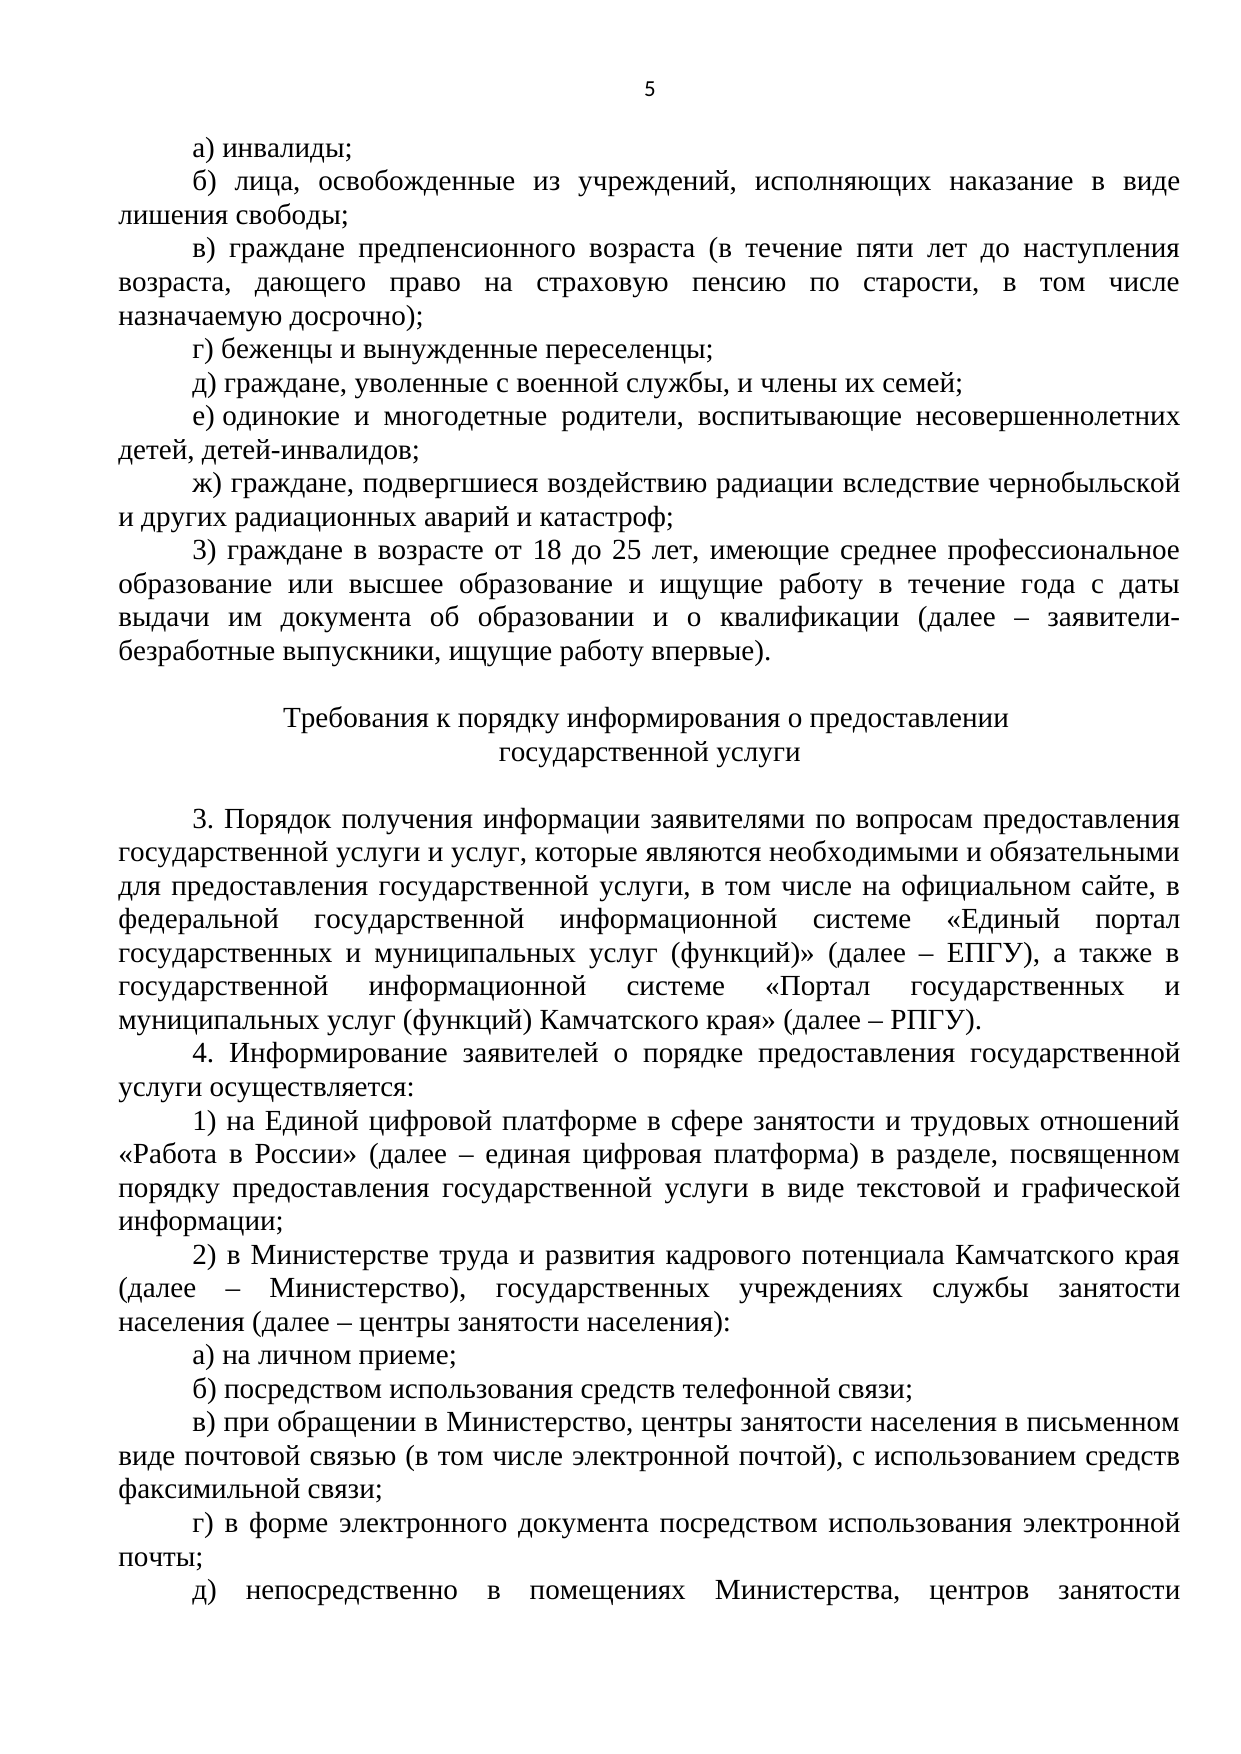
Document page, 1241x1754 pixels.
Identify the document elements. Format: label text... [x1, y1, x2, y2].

text в) при обращении в Министерство, центры занятости населения в письменном виде почтовой связью (в том числе электронной почтой), с использованием средств факсимильной связи; [118, 1404, 1181, 1505]
text в) граждане предпенсионного возраста (в течение пяти лет до наступления возраста, дающего право на страховую пенсию по старости, в том числе назначаемую досрочно); [118, 231, 1181, 331]
text Требования к порядку информирования о предоставлении государственной услуги [118, 700, 1181, 767]
text б) посредством использования средств телефонной связи; [118, 1371, 1181, 1404]
text 3. Порядок получения информации заявителями по вопросам предоставления государственной услуги и услуг, которые являются необходимыми и обязательными для предоставления государственной услуги, в том числе на официальном сайте, в федеральной государственной информационной системе «Единый портал государственных и муниципальных услуг (функций)» (далее – ЕПГУ), а также в государственной информационной системе «Портал государственных и муниципальных услуг (функций) Камчатского края» (далее – РПГУ). [118, 801, 1181, 1036]
text ж) граждане, подвергшиеся воздействию радиации вследствие чернобыльской и других радиационных аварий и катастроф; [118, 465, 1181, 532]
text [118, 1572, 1181, 1606]
text 2) в Министерстве труда и развития кадрового потенциала Камчатского края (далее – Министерство), государственных учреждениях службы занятости населения (далее – центры занятости населения): [118, 1237, 1181, 1337]
text г) в форме электронного документа посредством использования электронной почты; [118, 1505, 1181, 1572]
text 4. Информирование заявителей о порядке предоставления государственной услуги осуществляется: [118, 1036, 1181, 1103]
text а) на личном приеме; [118, 1337, 1181, 1371]
text б) лица, освобожденные из учреждений, исполняющих наказание в виде лишения свободы; [118, 163, 1181, 231]
text д) граждане, уволенные с военной службы, и члены их семей; [118, 365, 1181, 398]
text е) одинокие и многодетные родители, воспитывающие несовершеннолетних детей, детей-инвалидов; [118, 398, 1181, 465]
text г) беженцы и вынужденные переселенцы; [118, 331, 1181, 365]
text а) инвалиды; [118, 130, 1181, 163]
text 3) граждане в возрасте от 18 до 25 лет, имеющие среднее профессиональное образование или высшее образование и ищущие работу в течение года с даты выдачи им документа об образовании и о квалификации (далее – заявители-безработные выпускники, ищущие работу впервые). [118, 532, 1181, 667]
text 1) на Единой цифровой платформе в сфере занятости и трудовых отношений «Работа в России» (далее – единая цифровая платформа) в разделе, посвященном порядку предоставления государственной услуги в виде текстовой и графической информации; [118, 1103, 1181, 1237]
